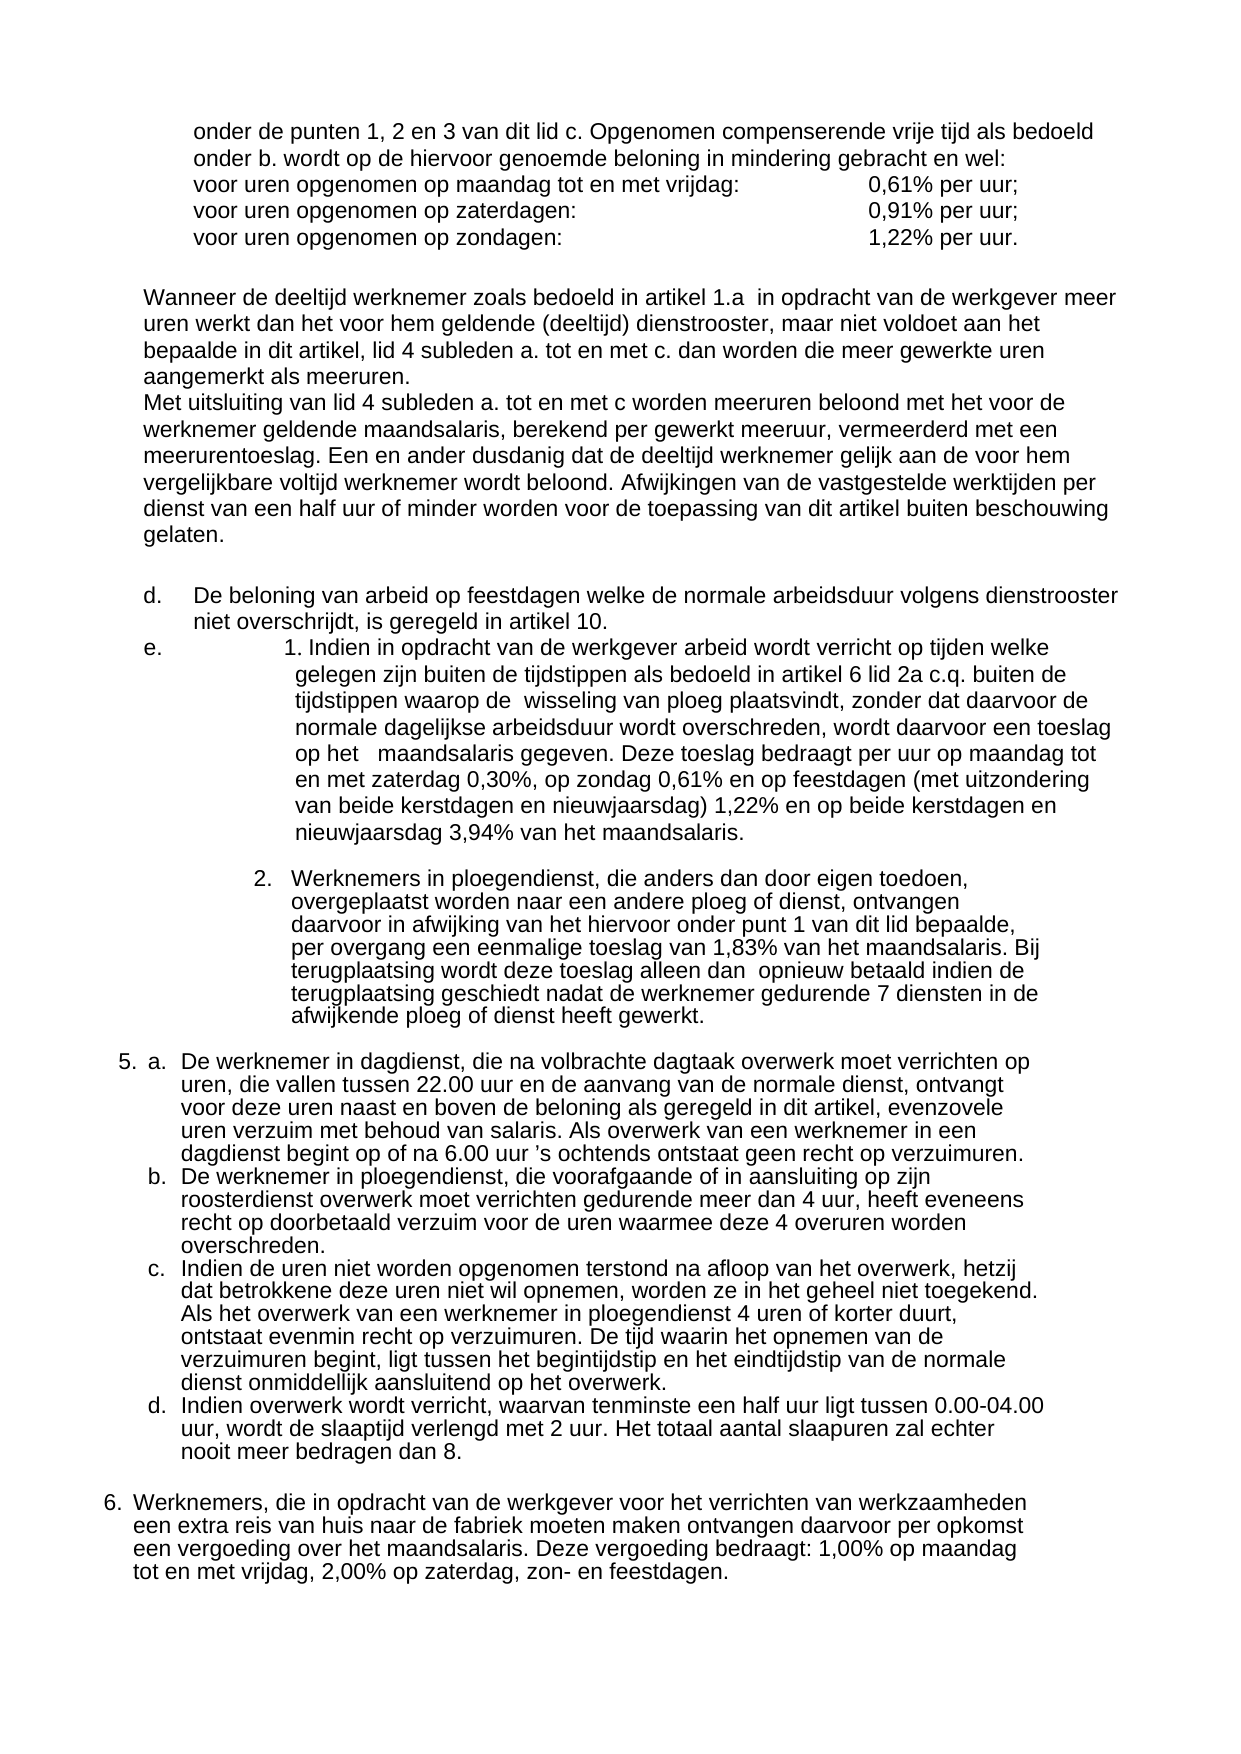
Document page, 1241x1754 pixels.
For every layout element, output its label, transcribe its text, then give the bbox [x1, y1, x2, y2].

text Wanneer de deeltijd werknemer zoals bedoeld in artikel 1.a in opdracht van de werkgever meer uren werkt dan het voor hem geldende (deeltijd) dienstrooster, maar niet voldoet aan het bepaalde in dit artikel, lid 4 subleden a. tot en met c. dan worden die meer gewerkte uren aangemerkt als meeruren. [143, 284, 1122, 389]
text d. Indien overwerk wordt verricht, waarvan tenminste een half uur ligt tussen 0.00-04.00 uur, wordt de slaaptijd verlengd met 2 uur. Het totaal aantal slaapuren zal echter nooit meer bedragen dan 8. [122, 1395, 1045, 1464]
text voor uren opgenomen op zondagen: 1,22% per uur. [118, 223, 1122, 284]
text b. De werknemer in ploegendienst, die voorafgaande of in aansluiting op zijn roosterdienst overwerk moet verrichten gedurende meer dan 4 uur, heeft eveneens recht op doorbetaald verzuim voor de uren waarmee deze 4 overuren worden overschreden. [122, 1166, 1045, 1258]
text voor uren opgenomen op maandag tot en met vrijdag: 0,61% per uur; [118, 171, 1122, 197]
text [193, 118, 1122, 171]
text 6. Werknemers, die in opdracht van de werkgever voor het verrichten van werkzaamheden een extra reis van huis naar de fabriek moeten maken ontvangen daarvoor per opkomst een vergoeding over het maandsalaris. Deze vergoeding bedraagt: 1,00% op maandag tot en met vrijdag, 2,00% op zaterdag, zon- en feestdagen. [103, 1492, 1045, 1584]
text Met uitsluiting van lid 4 subleden a. tot en met c worden meeruren beloond met het voor de werknemer geldende maandsalaris, berekend per gewerkt meeruur, vermeerderd met een meerurentoeslag. Een en ander dusdanig dat de deeltijd werknemer gelijk aan de voor hem vergelijkbare voltijd werknemer wordt beloond. Afwijkingen van de vastgestelde werktijden per dienst van een half uur of minder worden voor de toepassing van dit artikel buiten beschouwing gelaten. [143, 389, 1122, 582]
text 5. a. De werknemer in dagdienst, die na volbrachte dagtaak overwerk moet verrichten op uren, die vallen tussen 22.00 uur en de aanvang van de normale dienst, ontvangt voor deze uren naast en boven de beloning als geregeld in dit artikel, evenzovele uren verzuim met behoud van salaris. Als overwerk van een werknemer in een dagdienst begint op of na 6.00 uur ’s ochtends ontstaat geen recht op verzuimuren. [118, 1051, 1045, 1166]
text voor uren opgenomen op zaterdagen: 0,91% per uur; [118, 197, 1122, 223]
text d. De beloning van arbeid op feestdagen welke de normale arbeidsduur volgens dienstrooster niet overschrijdt, is geregeld in artikel 10. [143, 582, 1122, 634]
text e. 1. Indien in opdracht van de werkgever arbeid wordt verricht op tijden welke gelegen zijn buiten de tijdstippen als bedoeld in artikel 6 lid 2a c.q. buiten de tijdstippen waarop de wisseling van ploeg plaatsvindt, zonder dat daarvoor de normale dagelijkse arbeidsduur wordt overschreden, wordt daarvoor een toeslag op het maandsalaris gegeven. Deze toeslag bedraagt per uur op maandag tot en met zaterdag 0,30%, op zondag 0,61% en op feestdagen (met uitzondering van beide kerstdagen en nieuwjaarsdag) 1,22% en op beide kerstdagen en nieuwjaarsdag 3,94% van het maandsalaris. [118, 634, 1122, 845]
text c. Indien de uren niet worden opgenomen terstond na afloop van het overwerk, hetzij dat betrokkene deze uren niet wil opnemen, worden ze in het geheel niet toegekend. Als het overwerk van een werknemer in ploegendienst 4 uren of korter duurt, ontstaat evenmin recht op verzuimuren. De tijd waarin het opnemen van de verzuimuren begint, ligt tussen het begintijdstip en het eindtijdstip van de normale dienst onmiddellijk aansluitend op het overwerk. [122, 1258, 1045, 1395]
list Werknemers in ploegendienst, die anders dan door eigen toedoen, overgeplaatst worden naar een andere ploeg of dienst, ontvangen daarvoor in afwijking van het hiervoor onder punt 1 van dit lid bepaalde, per overgang een eenmalige toeslag van 1,83% van het maandsalaris. Bij terugplaatsing wordt deze toeslag alleen dan opnieuw betaald indien de terugplaatsing geschiedt nadat de werknemer gedurende 7 diensten in de afwijkende ploeg of dienst heeft gewerkt. [253, 868, 1045, 1028]
